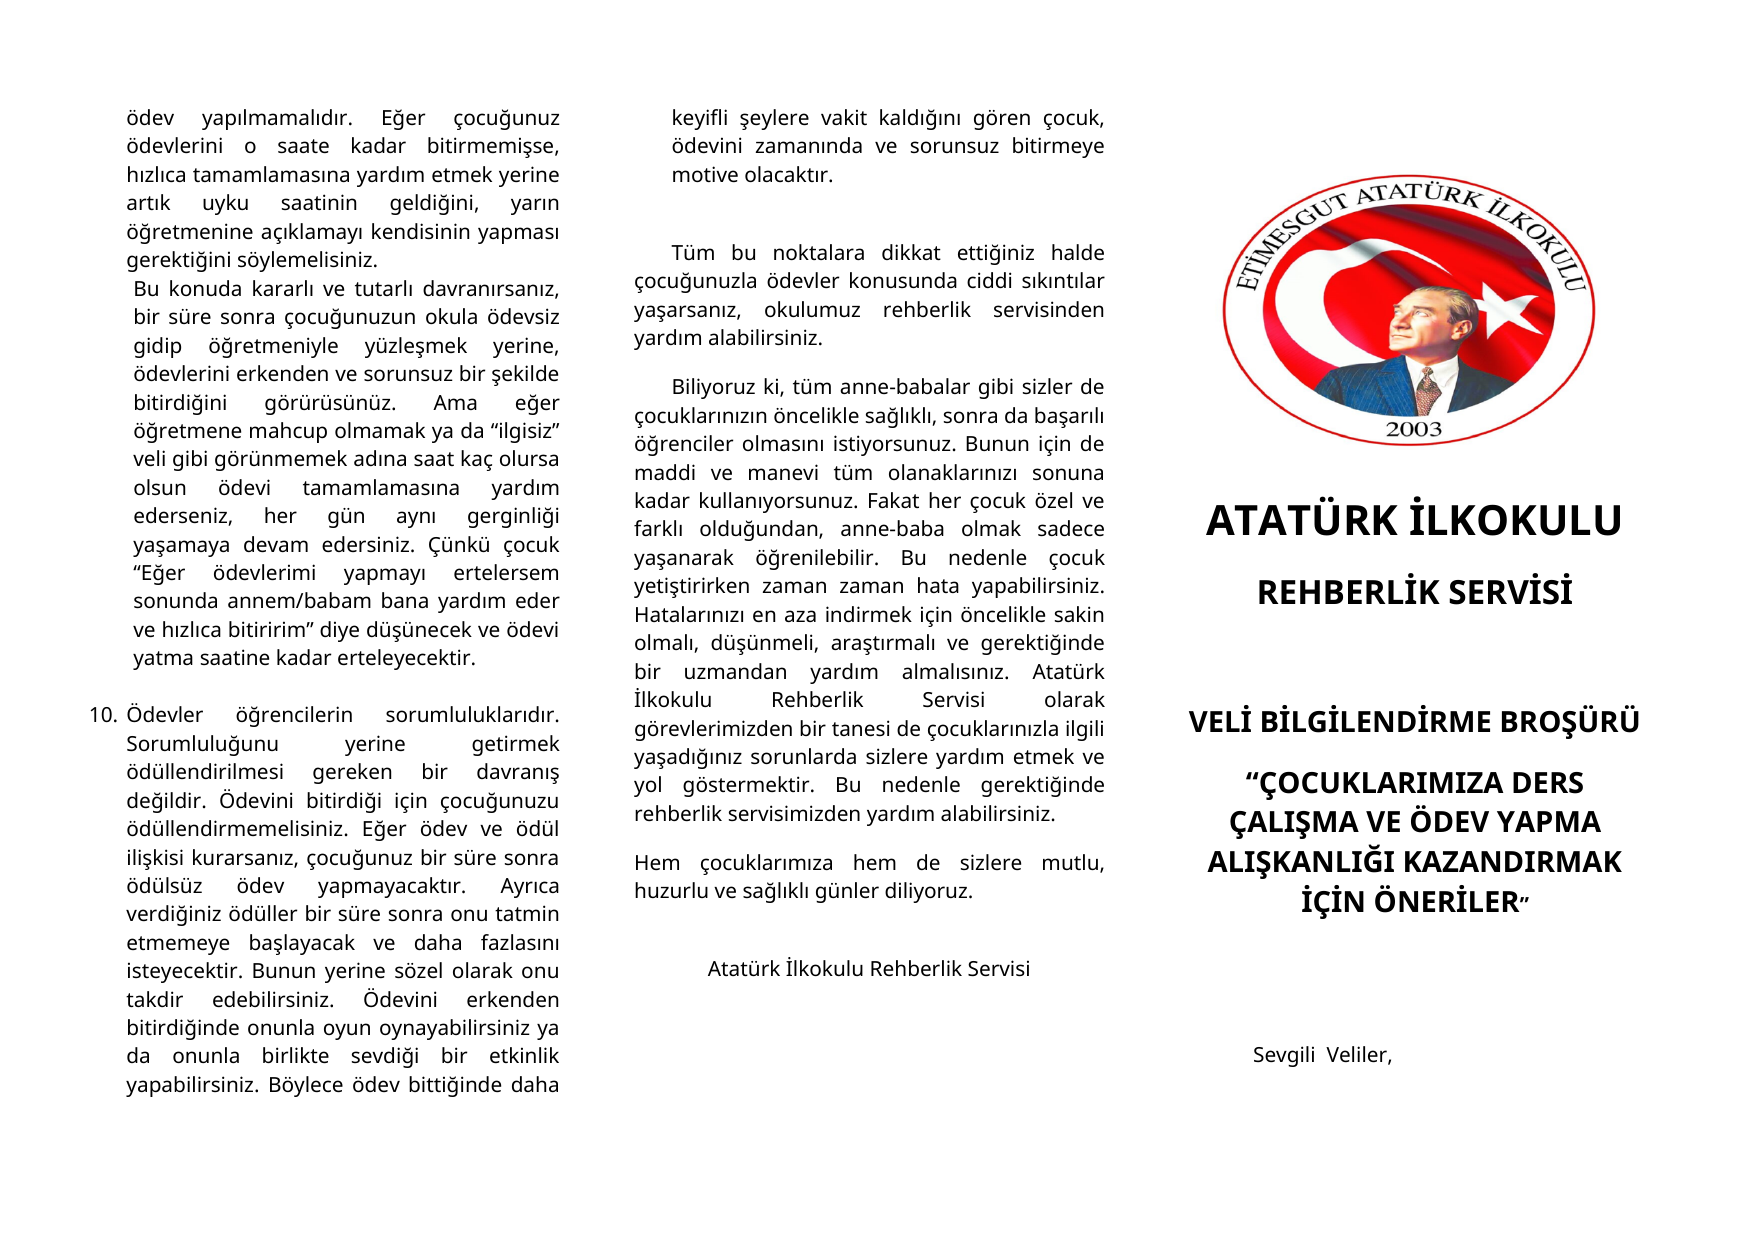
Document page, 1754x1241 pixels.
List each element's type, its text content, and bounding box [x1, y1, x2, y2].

picture [1204, 168, 1614, 450]
text “ÇOCUKLARIMIZA DERS ÇALIŞMA VE ÖDEV YAPMA ALIŞKANLIĞI KAZANDIRMAK İÇİN ÖNERİLER” [1179, 762, 1651, 921]
list Ödevler öğrencilerin sorumluluklarıdır. Sorumluluğunu yerine getirmek ödüllendirilmesi gereken bir davranış değildir. Ödevini bitirdiği için çocuğunuzu ödüllendirmemelisiniz. Eğer ödev ve ödül ilişkisi kurarsanız, çocuğunuz bir süre sonra ödülsüz ödev yapmayacaktır. Ayrıca verdiğiniz ödüller bir süre sonra onu tatmin etmemeye başlayacak ve daha fazlasını isteyecektir. Bunun yerine sözel olarak onu takdir edebilirsiniz. Ödevini erkenden bitirdiğinde onunla oyun oynayabilirsiniz ya da onunla birlikte sevdiği bir etkinlik yapabilirsiniz. Böylece ödev bittiğinde daha keyifli şeylere vakit kaldığını gören çocuk, ödevini zamanında ve sorunsuz bitirmeye motive olacaktır. [89, 700, 560, 1098]
text Atatürk İlkokulu Rehberlik Servisi [634, 926, 1105, 982]
text Biliyoruz ki, tüm anne-babalar gibi sizler de çocuklarınızın öncelikle sağlıklı, sonra da başarılı öğrenciler olmasını istiyorsunuz. Bunun için de maddi ve manevi tüm olanaklarınızı sonuna kadar kullanıyorsunuz. Fakat her çocuk özel ve farklı olduğundan, anne-baba olmak sadece yaşanarak öğrenilebilir. Bu nedenle çocuk yetiştirirken zaman zaman hata yapabilirsiniz. Hatalarınızı en aza indirmek için öncelikle sakin olmalı, düşünmeli, araştırmalı ve gerektiğinde bir uzmandan yardım almalısınız. Atatürk İlkokulu Rehberlik Servisi olarak görevlerimizden bir tanesi de çocuklarınızla ilgili yaşadığınız sorunlarda sizlere yardım etmek ve yol göstermektir. Bu nedenle gerektiğinde rehberlik servisimizden yardım alabilirsiniz. [634, 372, 1105, 827]
text ATATÜRK İLKOKULU [1179, 491, 1651, 548]
text Hem çocuklarımıza hem de sizlere mutlu, huzurlu ve sağlıklı günler diliyoruz. [634, 848, 1105, 905]
text Sevgili Veliler, [1179, 1040, 1651, 1068]
text VELİ BİLGİLENDİRME BROŞÜRÜ [1179, 701, 1651, 741]
text REHBERLİK SERVİSİ [1179, 569, 1651, 614]
list Bu konuda kararlı ve tutarlı davranırsanız, bir süre sonra çocuğunuzun okula ödevsiz gidip öğretmeniyle yüzleşmek yerine, ödevlerini erkenden ve sorunsuz bir şekilde bitirdiğini görürüsünüz. Ama eğer öğretmene mahcup olmamak ya da “ilgisiz” veli gibi görünmemek adına saat kaç olursa olsun ödevi tamamlamasına yardım ederseniz, her gün aynı gerginliği yaşamaya devam edersiniz. Çünkü çocuk “Eğer ödevlerimi yapmayı ertelersem sonunda annem/babam bana yardım eder ve hızlıca bitiririm” diye düşünecek ve ödevi yatma saatine kadar erteleyecektir. [133, 274, 560, 672]
list ödev yapılmamalıdır. Eğer çocuğunuz ödevlerini o saate kadar bitirmemişse, hızlıca tamamlamasına yardım etmek yerine artık uyku saatinin geldiğini, yarın öğretmenine açıklamayı kendisinin yapması gerektiğini söylemelisiniz. [126, 103, 560, 274]
text Tüm bu noktalara dikkat ettiğiniz halde çocuğunuzla ödevler konusunda ciddi sıkıntılar yaşarsanız, okulumuz rehberlik servisinden yardım alabilirsiniz. [634, 238, 1105, 352]
